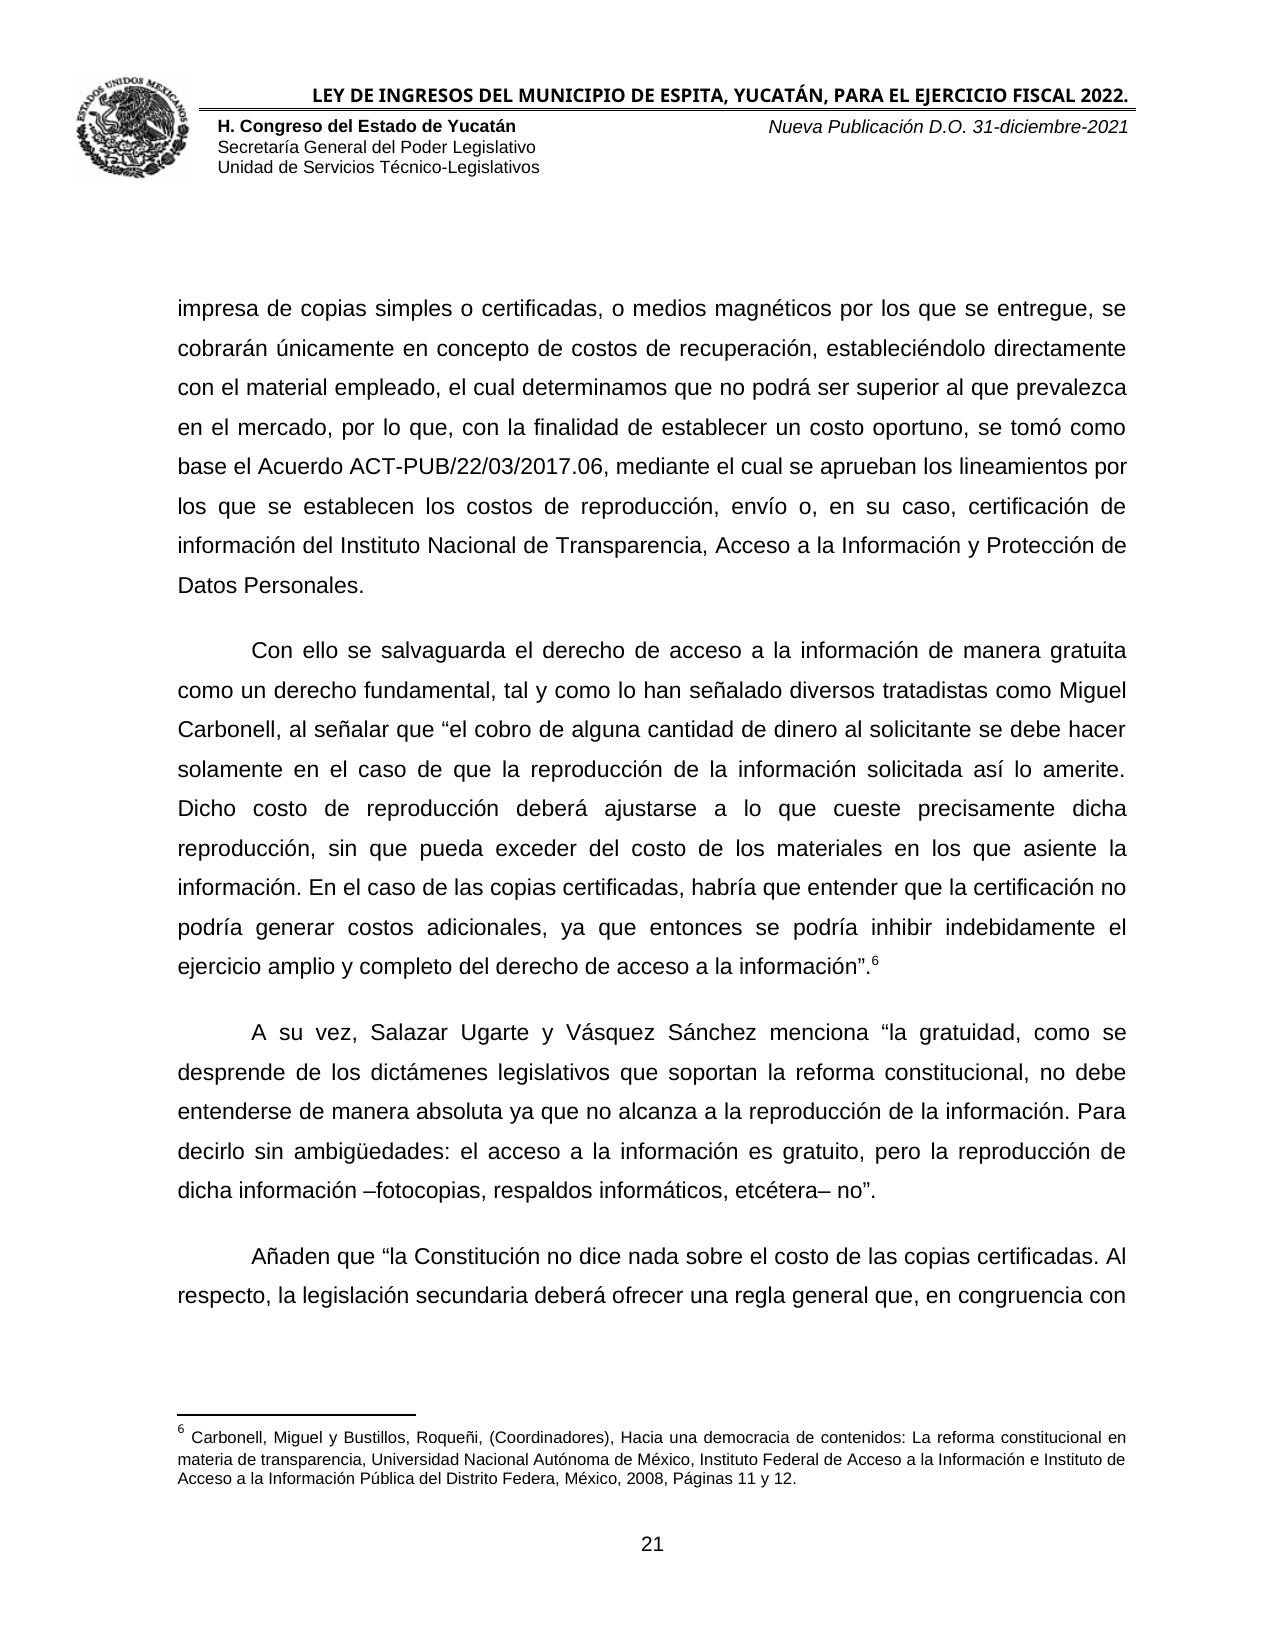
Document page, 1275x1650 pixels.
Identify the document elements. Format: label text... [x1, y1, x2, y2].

text A su vez, Salazar Ugarte y Vásquez Sánchez menciona “la gratuidad, como se desprende de los dictámenes legislativos que soportan la reforma constitucional, no debe entenderse de manera absoluta ya que no alcanza a la reproducción de la información. Para decirlo sin ambigüedades: el acceso a la información es gratuito, pero la reproducción de dicha información –fotocopias, respaldos informáticos, etcétera– no”. [177, 1019, 1127, 1203]
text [177, 1243, 1127, 1309]
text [177, 295, 1127, 598]
text Con ello se salvaguarda el derecho de acceso a la información de manera gratuita como un derecho fundamental, tal y como lo han señalado diversos tratadistas como Miguel Carbonell, al señalar que “el cobro de alguna cantidad de dinero al solicitante se debe hacer solamente en el caso de que la reproducción de la información solicitada así lo amerite. Dicho costo de reproducción deberá ajustarse a lo que cueste precisamente dicha reproducción, sin que pueda exceder del costo de los materiales en los que asiente la información. En el caso de las copias certificadas, habría que entender que la certificación no podría generar costos adicionales, ya que entonces se podría inhibir indebidamente el ejercicio amplio y completo del derecho de acceso a la información”. [177, 637, 1127, 980]
